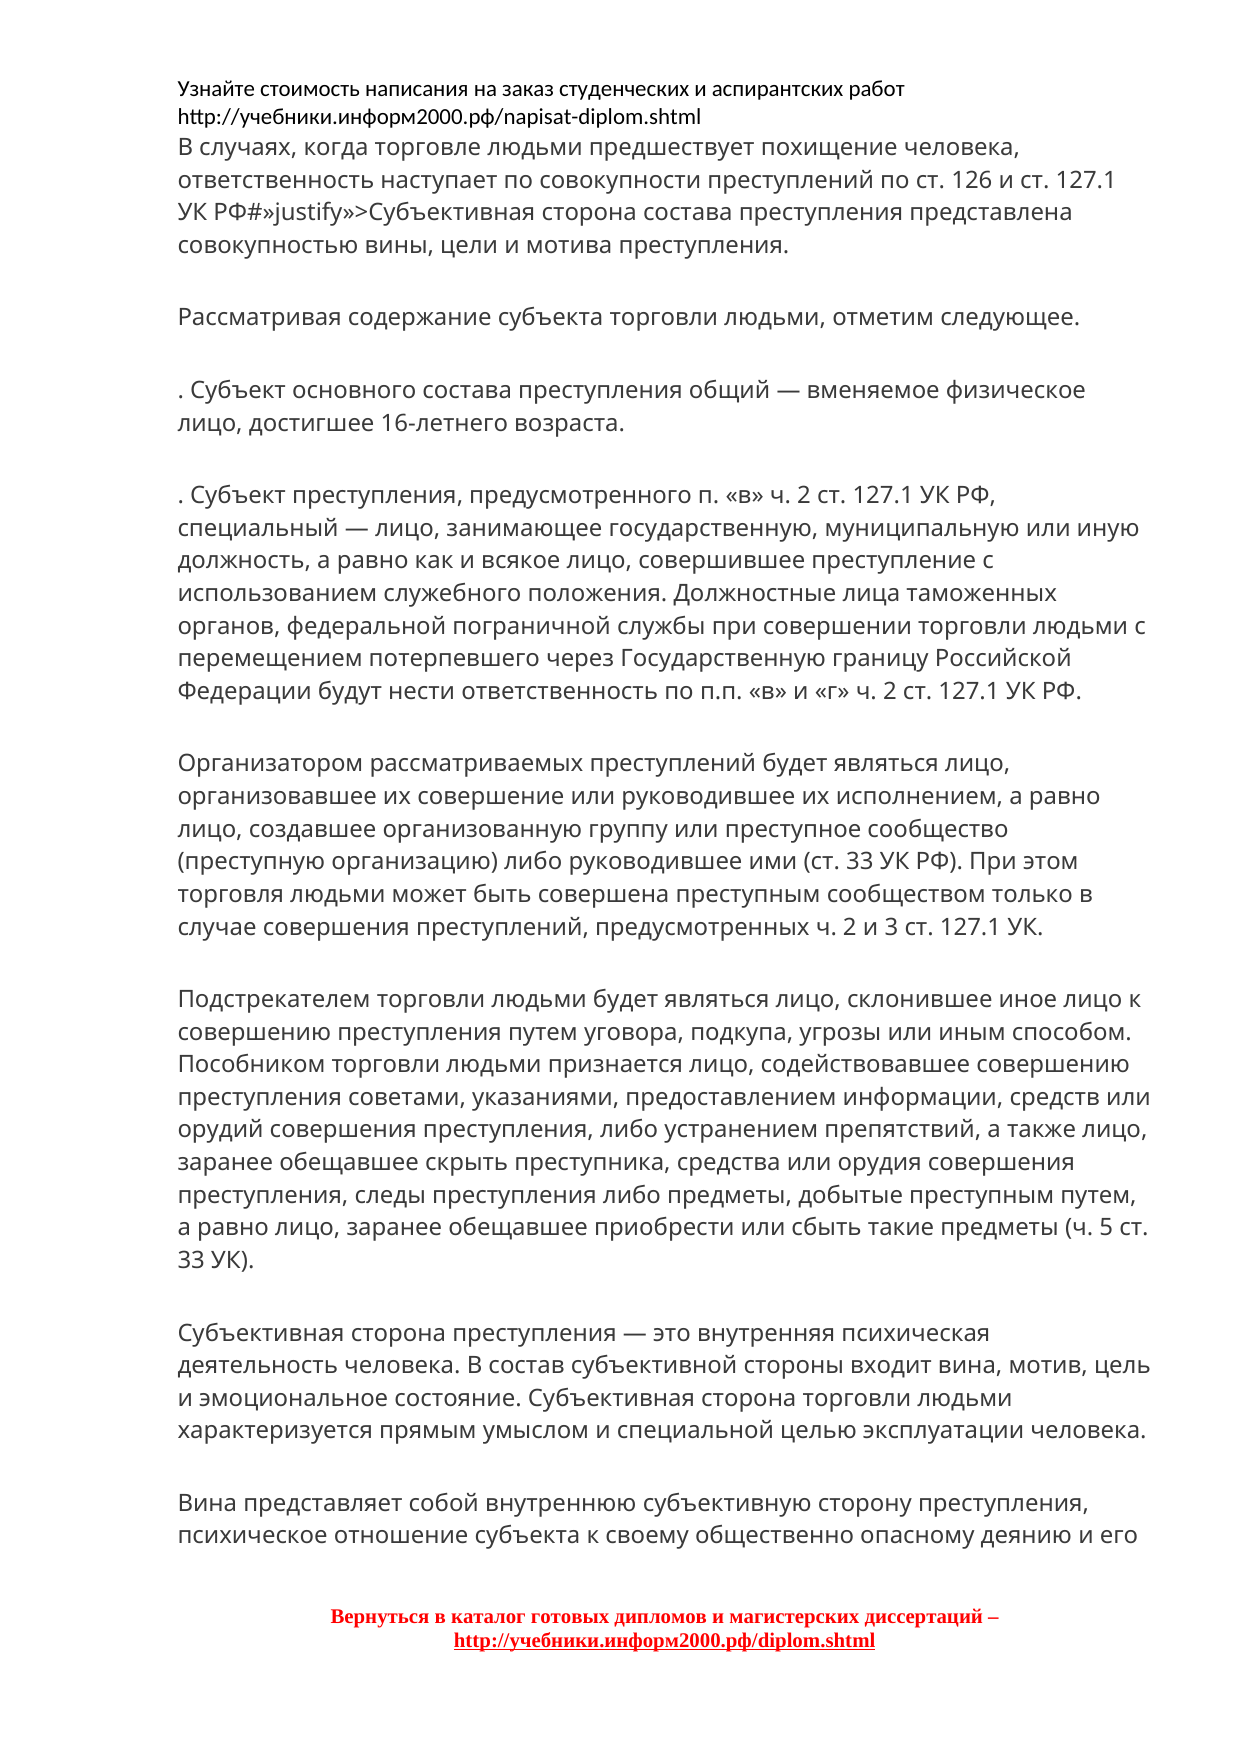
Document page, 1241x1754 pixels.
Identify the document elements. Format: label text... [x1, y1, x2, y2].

text Субъективная сторона преступления — это внутренняя психическая деятельность человека. В состав субъективной стороны входит вина, мотив, цель и эмоциональное состояние. Субъективная сторона торговли людьми характеризуется прямым умыслом и специальной целью эксплуатации человека. [177, 1315, 1152, 1446]
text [177, 1486, 1152, 1551]
text Рассматривая содержание субъекта торговли людьми, отметим следующее. [177, 300, 1152, 333]
text . Субъект основного состава преступления общий — вменяемое физическое лицо, достигшее 16-летнего возраста. [177, 373, 1152, 438]
text Подстрекателем торговли людьми будет являться лицо, склонившее иное лицо к совершению преступления путем уговора, подкупа, угрозы или иным способом. Пособником торговли людьми признается лицо, содействовавшее совершению преступления советами, указаниями, предоставлением информации, средств или орудий совершения преступления, либо устранением препятствий, а также лицо, заранее обещавшее скрыть преступника, средства или орудия совершения преступления, следы преступления либо предметы, добытые преступным путем, а равно лицо, заранее обещавшее приобрести или сбыть такие предметы (ч. 5 ст. 33 УК). [177, 982, 1152, 1275]
text В случаях, когда торговле людьми предшествует похищение человека, ответственность наступает по совокупности преступлений по ст. 126 и ст. 127.1 УК РФ#»justify»>Субъективная сторона состава преступления представлена совокупностью вины, цели и мотива преступления. [177, 130, 1152, 260]
text . Субъект преступления, предусмотренного п. «в» ч. 2 ст. 127.1 УК РФ, специальный — лицо, занимающее государственную, муниципальную или иную должность, а равно как и всякое лицо, совершившее преступление с использованием служебного положения. Должностные лица таможенных органов, федеральной пограничной службы при совершении торговли людьми с перемещением потерпевшего через Государственную границу Российской Федерации будут нести ответственность по п.п. «в» и «г» ч. 2 ст. 127.1 УК РФ. [177, 478, 1152, 706]
text Организатором рассматриваемых преступлений будет являться лицо, организовавшее их совершение или руководившее их исполнением, а равно лицо, создавшее организованную группу или преступное сообщество (преступную организацию) либо руководившее ими (ст. 33 УК РФ). При этом торговля людьми может быть совершена преступным сообществом только в случае совершения преступлений, предусмотренных ч. 2 и 3 ст. 127.1 УК. [177, 746, 1152, 942]
